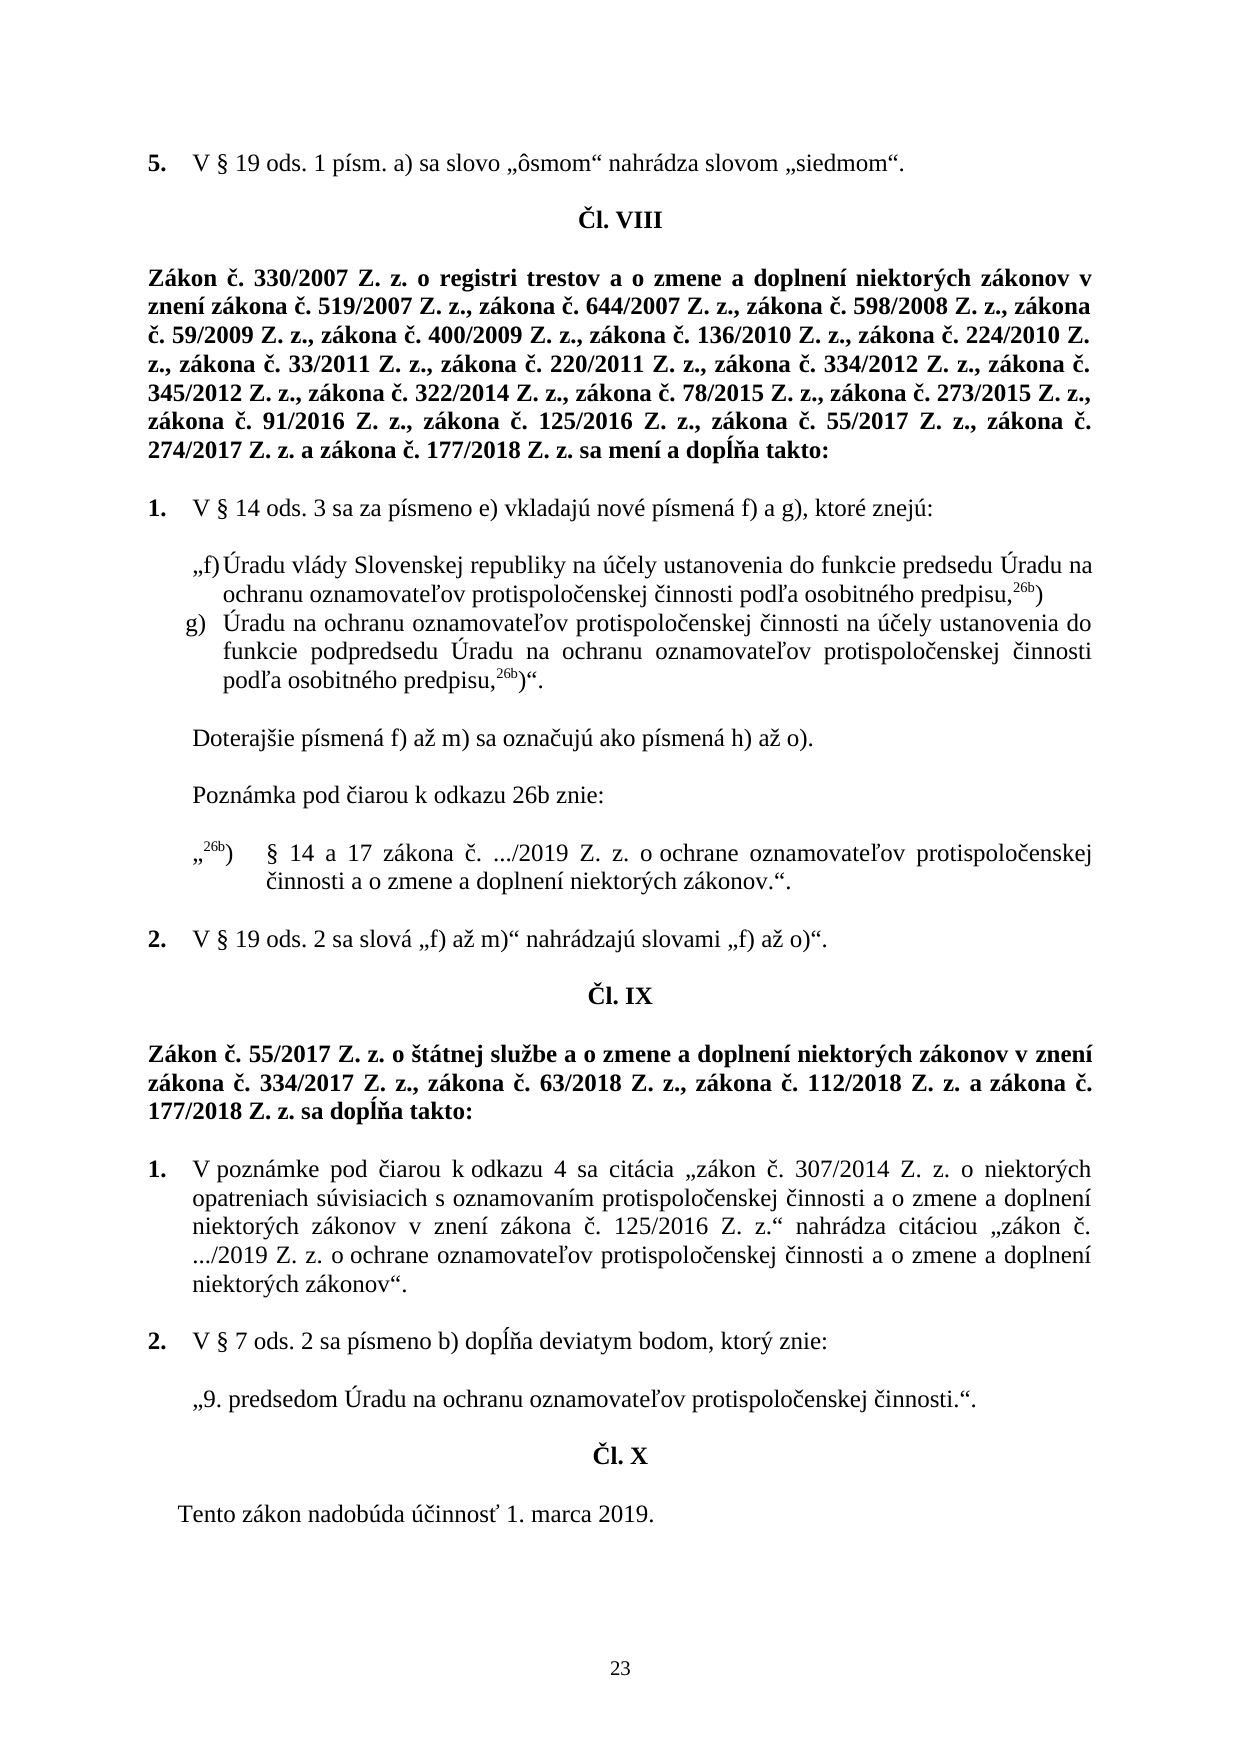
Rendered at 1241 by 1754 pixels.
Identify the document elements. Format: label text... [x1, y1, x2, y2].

text Poznámka pod čiarou k odkazu 26b znie: [148, 780, 1092, 809]
text Doterajšie písmená f) až m) sa označujú ako písmená h) až o). [148, 723, 1092, 751]
list V § 19 ods. 2 sa slová „f) až m)“ nahrádzajú slovami „f) až o)“. [148, 924, 1092, 953]
text „9. predsedom Úradu na ochranu oznamovateľov protispoločenskej činnosti.“. [148, 1384, 1092, 1413]
list V § 14 ods. 3 sa za písmeno e) vkladajú nové písmená f) a g), ktoré znejú: [148, 493, 1092, 521]
text Zákon č. 330/2007 Z. z. o registri trestov a o zmene a doplnení niektorých zákonov v znení zákona č. 519/2007 Z. z., zákona č. 644/2007 Z. z., zákona č. 598/2008 Z. z., zákona č. 59/2009 Z. z., zákona č. 400/2009 Z. z., zákona č. 136/2010 Z. z., zákona č. 224/2010 Z. z., zákona č. 33/2011 Z. z., zákona č. 220/2011 Z. z., zákona č. 334/2012 Z. z., zákona č. 345/2012 Z. z., zákona č. 322/2014 Z. z., zákona č. 78/2015 Z. z., zákona č. 273/2015 Z. z., zákona č. 91/2016 Z. z., zákona č. 125/2016 Z. z., zákona č. 55/2017 Z. z., zákona č. 274/2017 Z. z. a zákona č. 177/2018 Z. z. sa mení a dopĺňa takto: [148, 263, 1092, 464]
text Tento zákon nadobúda účinnosť 1. marca 2019. [148, 1499, 1092, 1528]
text Čl. VIII [148, 205, 1092, 234]
list V poznámke pod čiarou k odkazu 4 sa citácia „zákon č. 307/2014 Z. z. o niektorých opatreniach súvisiacich s oznamovaním protispoločenskej činnosti a o zmene a doplnení niektorých zákonov v znení zákona č. 125/2016 Z. z.“ nahrádza citáciou „zákon č. .../2019 Z. z. o ochrane oznamovateľov protispoločenskej činnosti a o zmene a doplnení niektorých zákonov“. [148, 1154, 1092, 1298]
text Zákon č. 55/2017 Z. z. o štátnej službe a o zmene a doplnení niektorých zákonov v znení zákona č. 334/2017 Z. z., zákona č. 63/2018 Z. z., zákona č. 112/2018 Z. z. a zákona č. 177/2018 Z. z. sa dopĺňa takto: [148, 1039, 1092, 1125]
list V § 7 ods. 2 sa písmeno b) dopĺňa deviatym bodom, ktorý znie: [148, 1326, 1092, 1355]
text Čl. X [148, 1441, 1092, 1470]
text g) Úradu na ochranu oznamovateľov protispoločenskej činnosti na účely ustanovenia do funkcie podpredsedu Úradu na ochranu oznamovateľov protispoločenskej činnosti podľa osobitného predpisu,26b)“. [185, 608, 1092, 694]
text „26b) § 14 a 17 zákona č. .../2019 Z. z. o ochrane oznamovateľov protispoločenskej činnosti a o zmene a doplnení niektorých zákonov.“. [192, 838, 1092, 895]
text Čl. IX [148, 981, 1092, 1010]
list V § 19 ods. 1 písm. a) sa slovo „ôsmom“ nahrádza slovom „siedmom“. [148, 148, 1092, 176]
text „f) Úradu vlády Slovenskej republiky na účely ustanovenia do funkcie predsedu Úradu na ochranu oznamovateľov protispoločenskej činnosti podľa osobitného predpisu,26b) [192, 550, 1092, 608]
